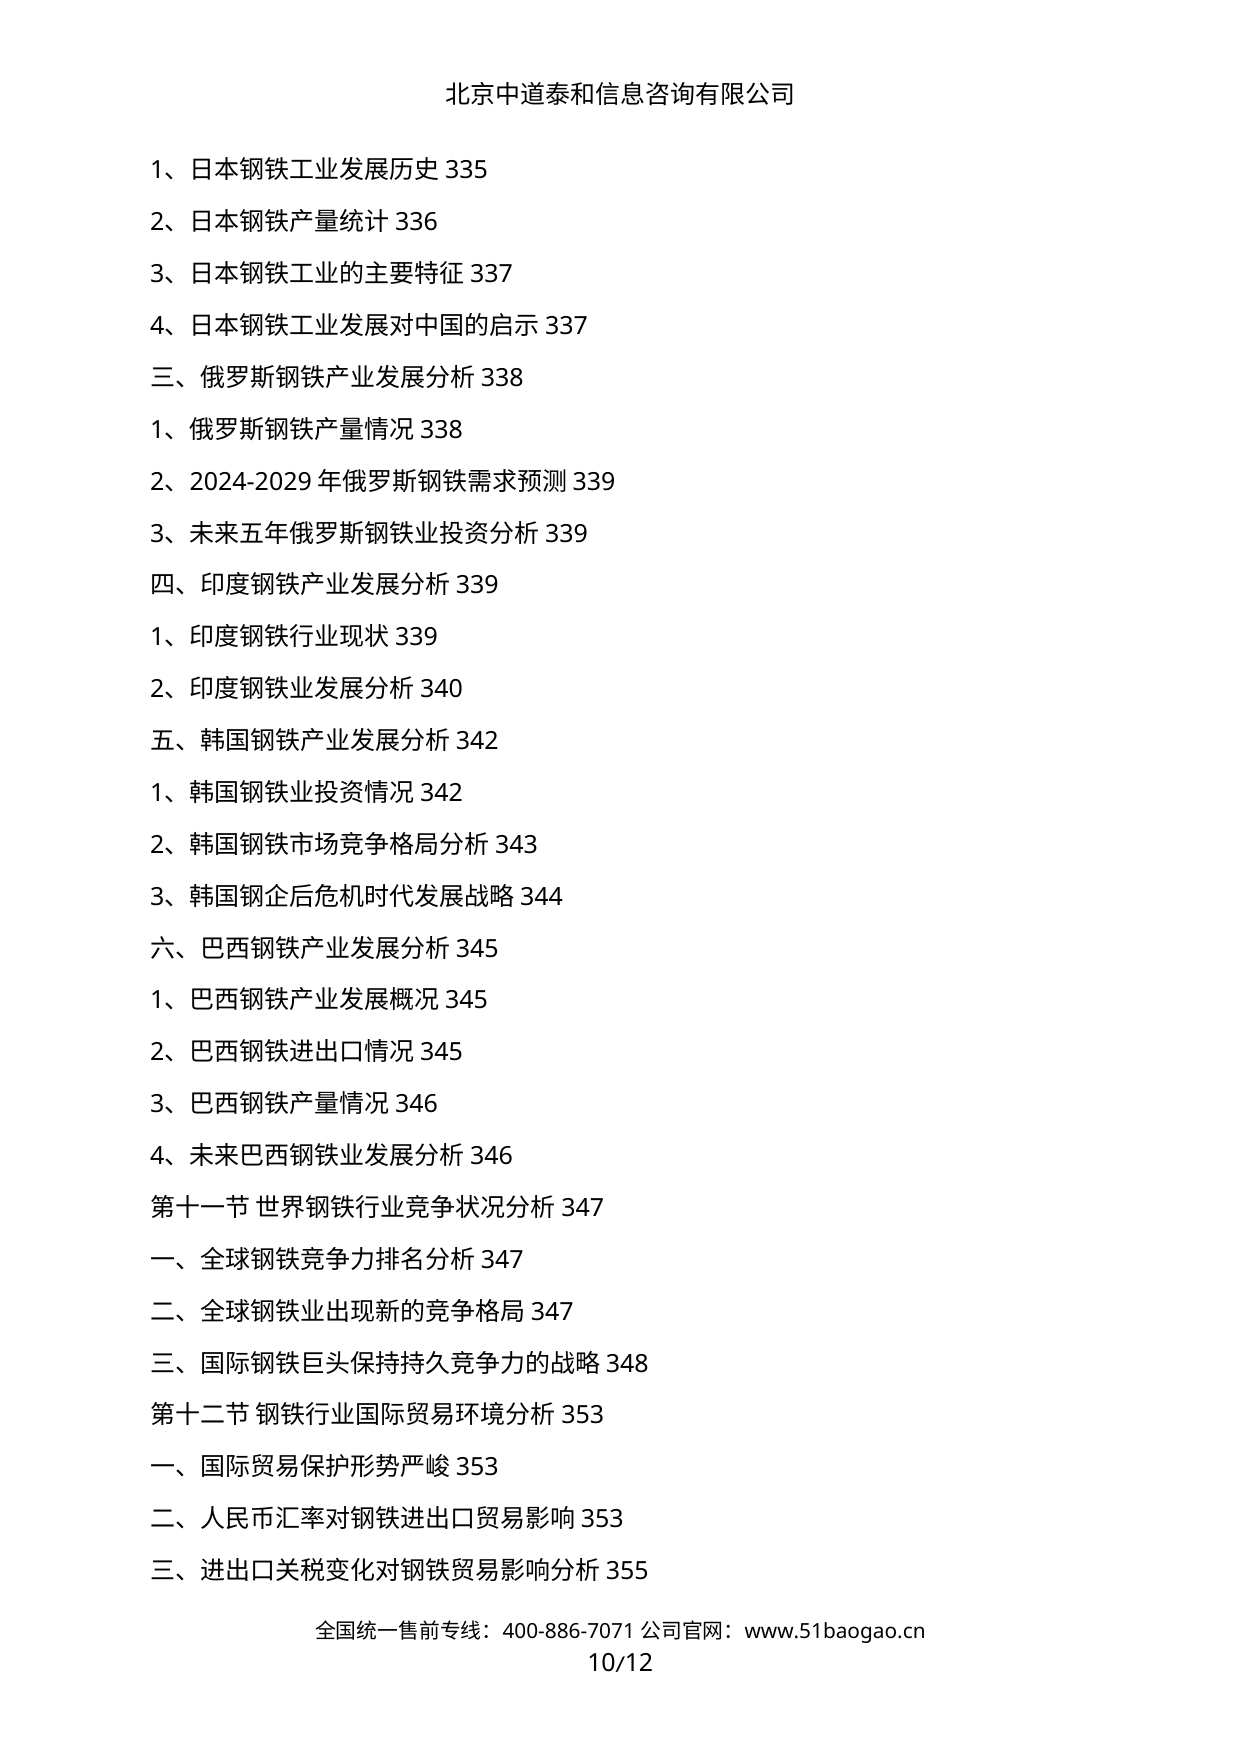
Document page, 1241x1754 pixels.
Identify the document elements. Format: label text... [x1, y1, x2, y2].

text 三、俄罗斯钢铁产业发展分析 338 [150, 357, 1090, 394]
text 4、未来巴西钢铁业发展分析 346 [150, 1136, 1090, 1172]
text 1、韩国钢铁业投资情况 342 [150, 772, 1090, 809]
text 2、韩国钢铁市场竞争格局分析 343 [150, 824, 1090, 861]
text 一、全球钢铁竞争力排名分析 347 [150, 1239, 1090, 1276]
text 1、俄罗斯钢铁产量情况 338 [150, 409, 1090, 446]
text 二、人民币汇率对钢铁进出口贸易影响 353 [150, 1499, 1090, 1535]
text 三、进出口关税变化对钢铁贸易影响分析 355 [150, 1551, 1090, 1587]
text 四、印度钢铁产业发展分析 339 [150, 565, 1090, 601]
text 第十一节 世界钢铁行业竞争状况分析 347 [150, 1187, 1090, 1224]
text 1、日本钢铁工业发展历史 335 [150, 150, 1090, 186]
text 1、巴西钢铁产业发展概况 345 [150, 980, 1090, 1016]
text 三、国际钢铁巨头保持持久竞争力的战略 348 [150, 1343, 1090, 1379]
text 3、未来五年俄罗斯钢铁业投资分析 339 [150, 513, 1090, 549]
text 1、印度钢铁行业现状 339 [150, 617, 1090, 653]
text 3、巴西钢铁产量情况 346 [150, 1084, 1090, 1120]
text 2、印度钢铁业发展分析 340 [150, 669, 1090, 705]
text 五、韩国钢铁产业发展分析 342 [150, 721, 1090, 757]
text 2、2024-2029年俄罗斯钢铁需求预测 339 [150, 461, 1090, 497]
text 2、巴西钢铁进出口情况 345 [150, 1032, 1090, 1068]
text 3、日本钢铁工业的主要特征 337 [150, 254, 1090, 290]
text 第十二节 钢铁行业国际贸易环境分析 353 [150, 1395, 1090, 1431]
text 一、国际贸易保护形势严峻 353 [150, 1447, 1090, 1483]
text 3、韩国钢企后危机时代发展战略 344 [150, 876, 1090, 912]
text 二、全球钢铁业出现新的竞争格局 347 [150, 1291, 1090, 1327]
text 六、巴西钢铁产业发展分析 345 [150, 928, 1090, 964]
text 2、日本钢铁产量统计 336 [150, 202, 1090, 238]
text 4、日本钢铁工业发展对中国的启示 337 [150, 306, 1090, 342]
